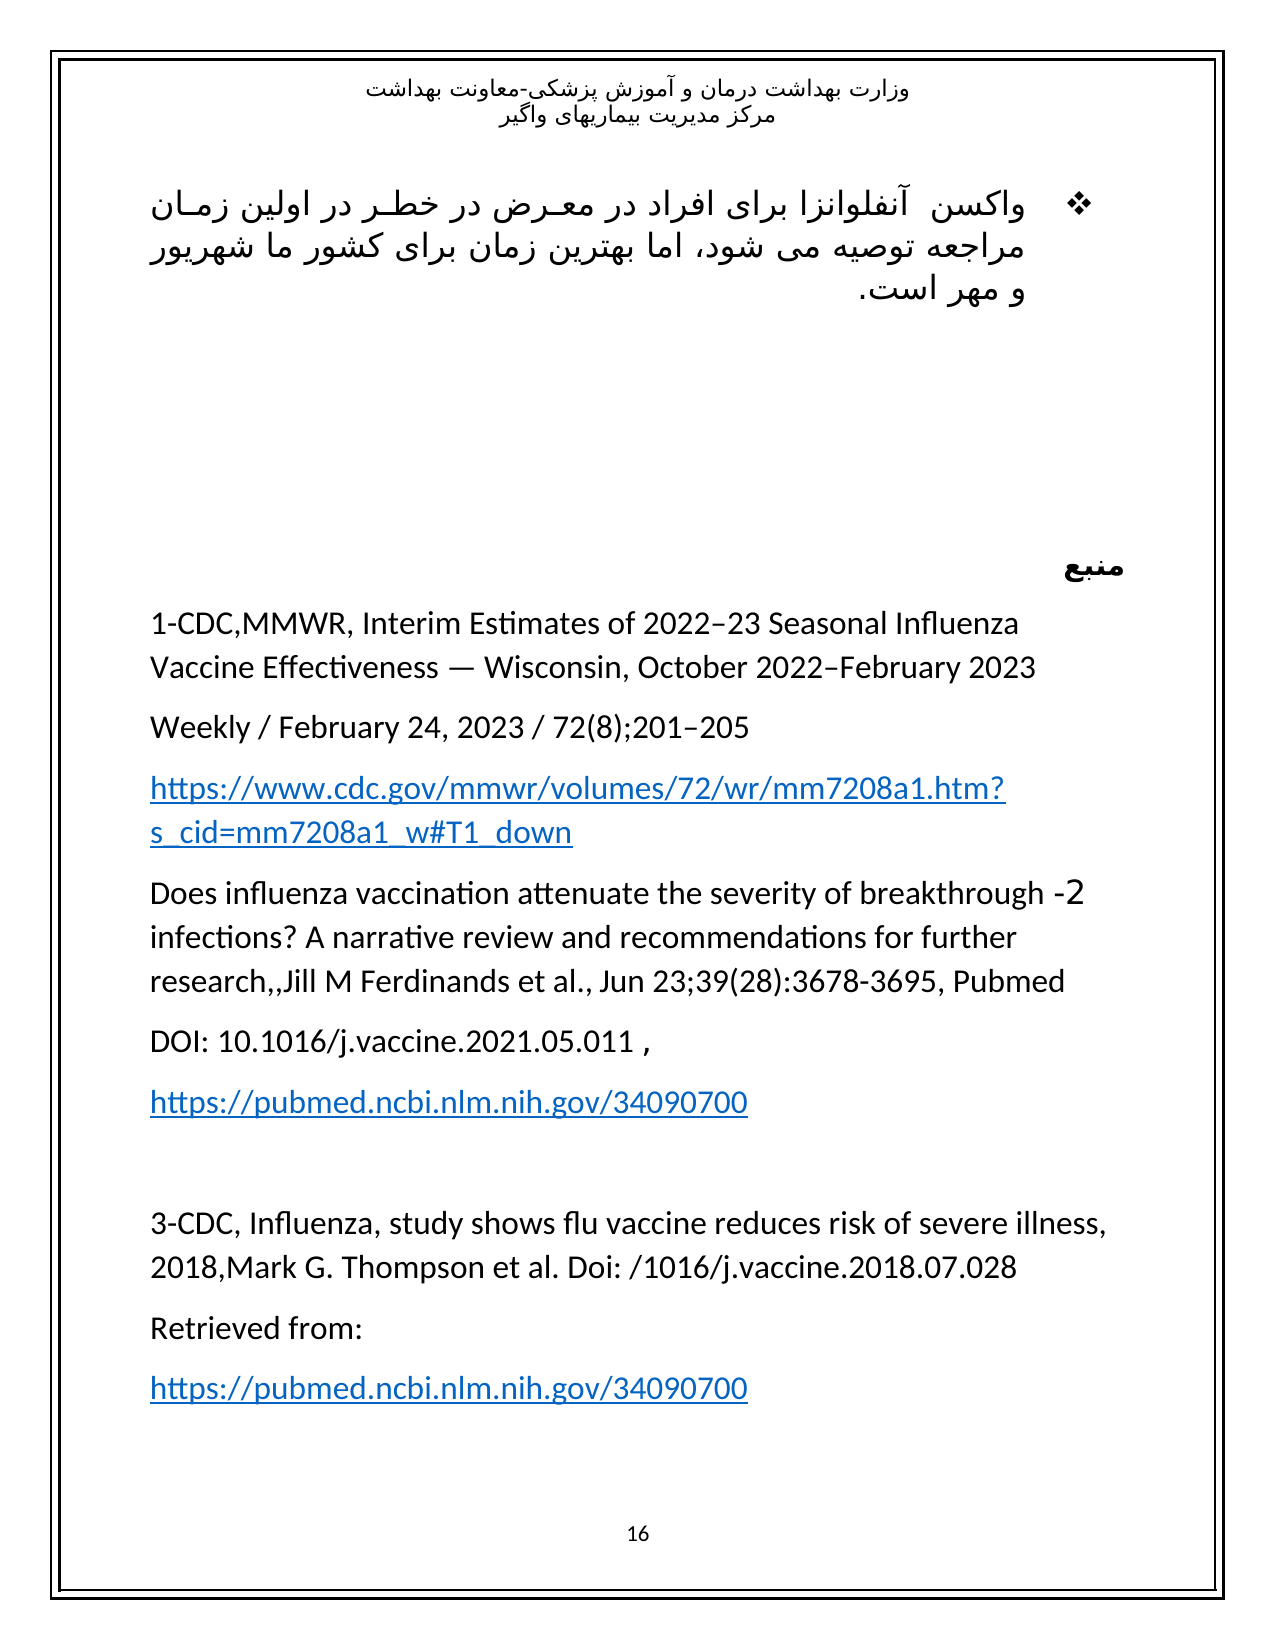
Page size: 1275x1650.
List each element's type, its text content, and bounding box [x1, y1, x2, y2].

text منبع [150, 548, 1125, 582]
text Weekly / February 24, 2023 / 72(8);201–205 [150, 706, 1125, 747]
text 2-Does influenza vaccination attenuate the severity of breakthrough infections? A narrative review and recommendations for further research,,Jill M Ferdinands et al., Jun 23;39(28):3678-3695, Pubmed [150, 872, 1125, 1000]
list واکسن آنفلوانزا برای افراد در معرض در خطر در اولین زمان مراجعه توصیه می شود، اما بهترین زمان برای کشور ما شهریور و مهر است. [150, 184, 1064, 307]
text 1-CDC,MMWR, Interim Estimates of 2022–23 Seasonal Influenza Vaccine Effectiveness — Wisconsin, October 2022–February 2023 [150, 602, 1125, 687]
text 3-CDC, Influenza, study shows flu vaccine reduces risk of severe illness, 2018,Mark G. Thompson et al. Doi: /1016/j.vaccine.2018.07.028 [150, 1202, 1125, 1287]
text https://pubmed.ncbi.nlm.nih.gov/34090700 [150, 1081, 1125, 1122]
text https://www.cdc.gov/mmwr/volumes/72/wr/mm7208a1.htm?s_cid=mm7208a1_w#T1_down [150, 767, 1125, 852]
text , DOI: 10.1016/j.vaccine.2021.05.011 [150, 1020, 1125, 1061]
text https://pubmed.ncbi.nlm.nih.gov/34090700 [150, 1367, 1125, 1408]
text Retrieved from: [150, 1307, 1125, 1347]
